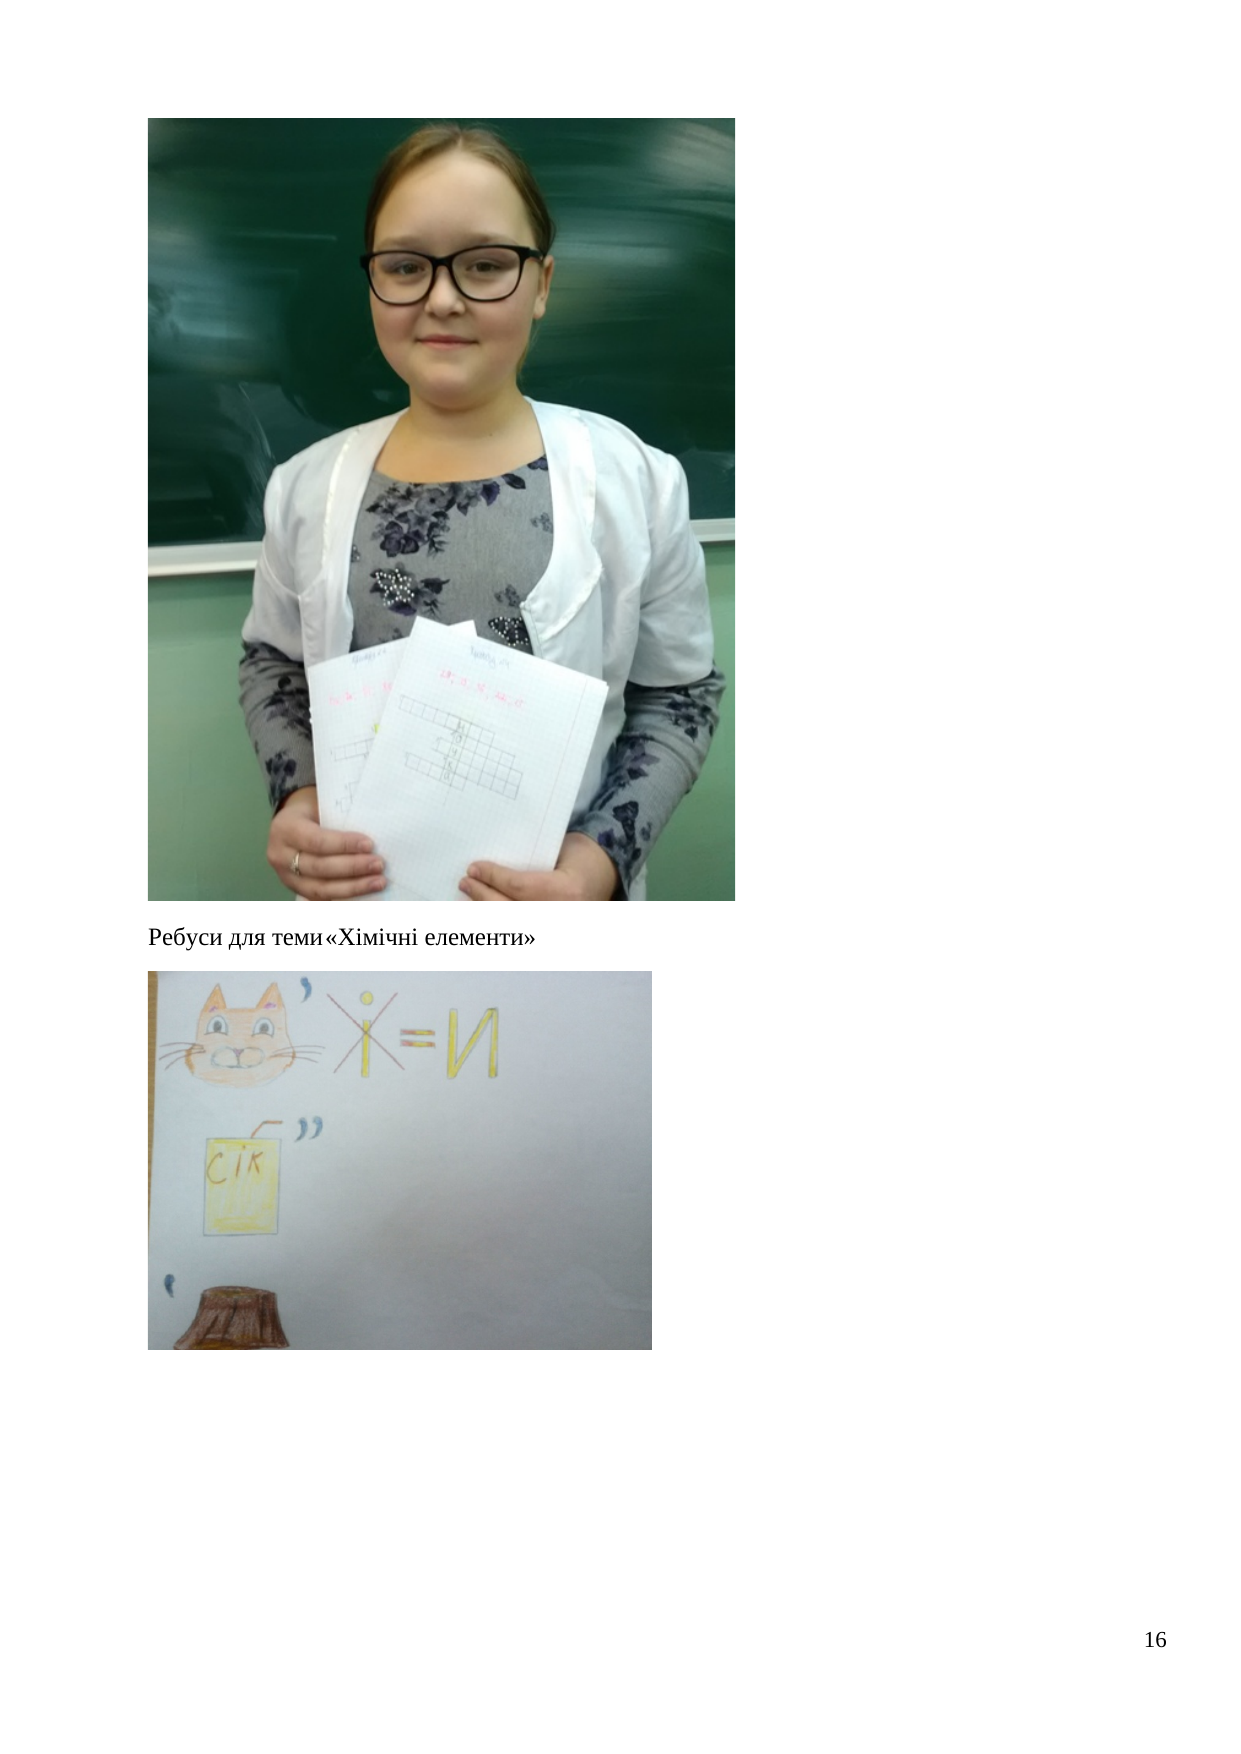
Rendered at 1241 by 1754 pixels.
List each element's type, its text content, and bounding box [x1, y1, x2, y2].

picture [147, 971, 652, 1350]
picture [147, 118, 736, 901]
text Ребуси для теми «Хімічні елементи» [103, 922, 1167, 951]
